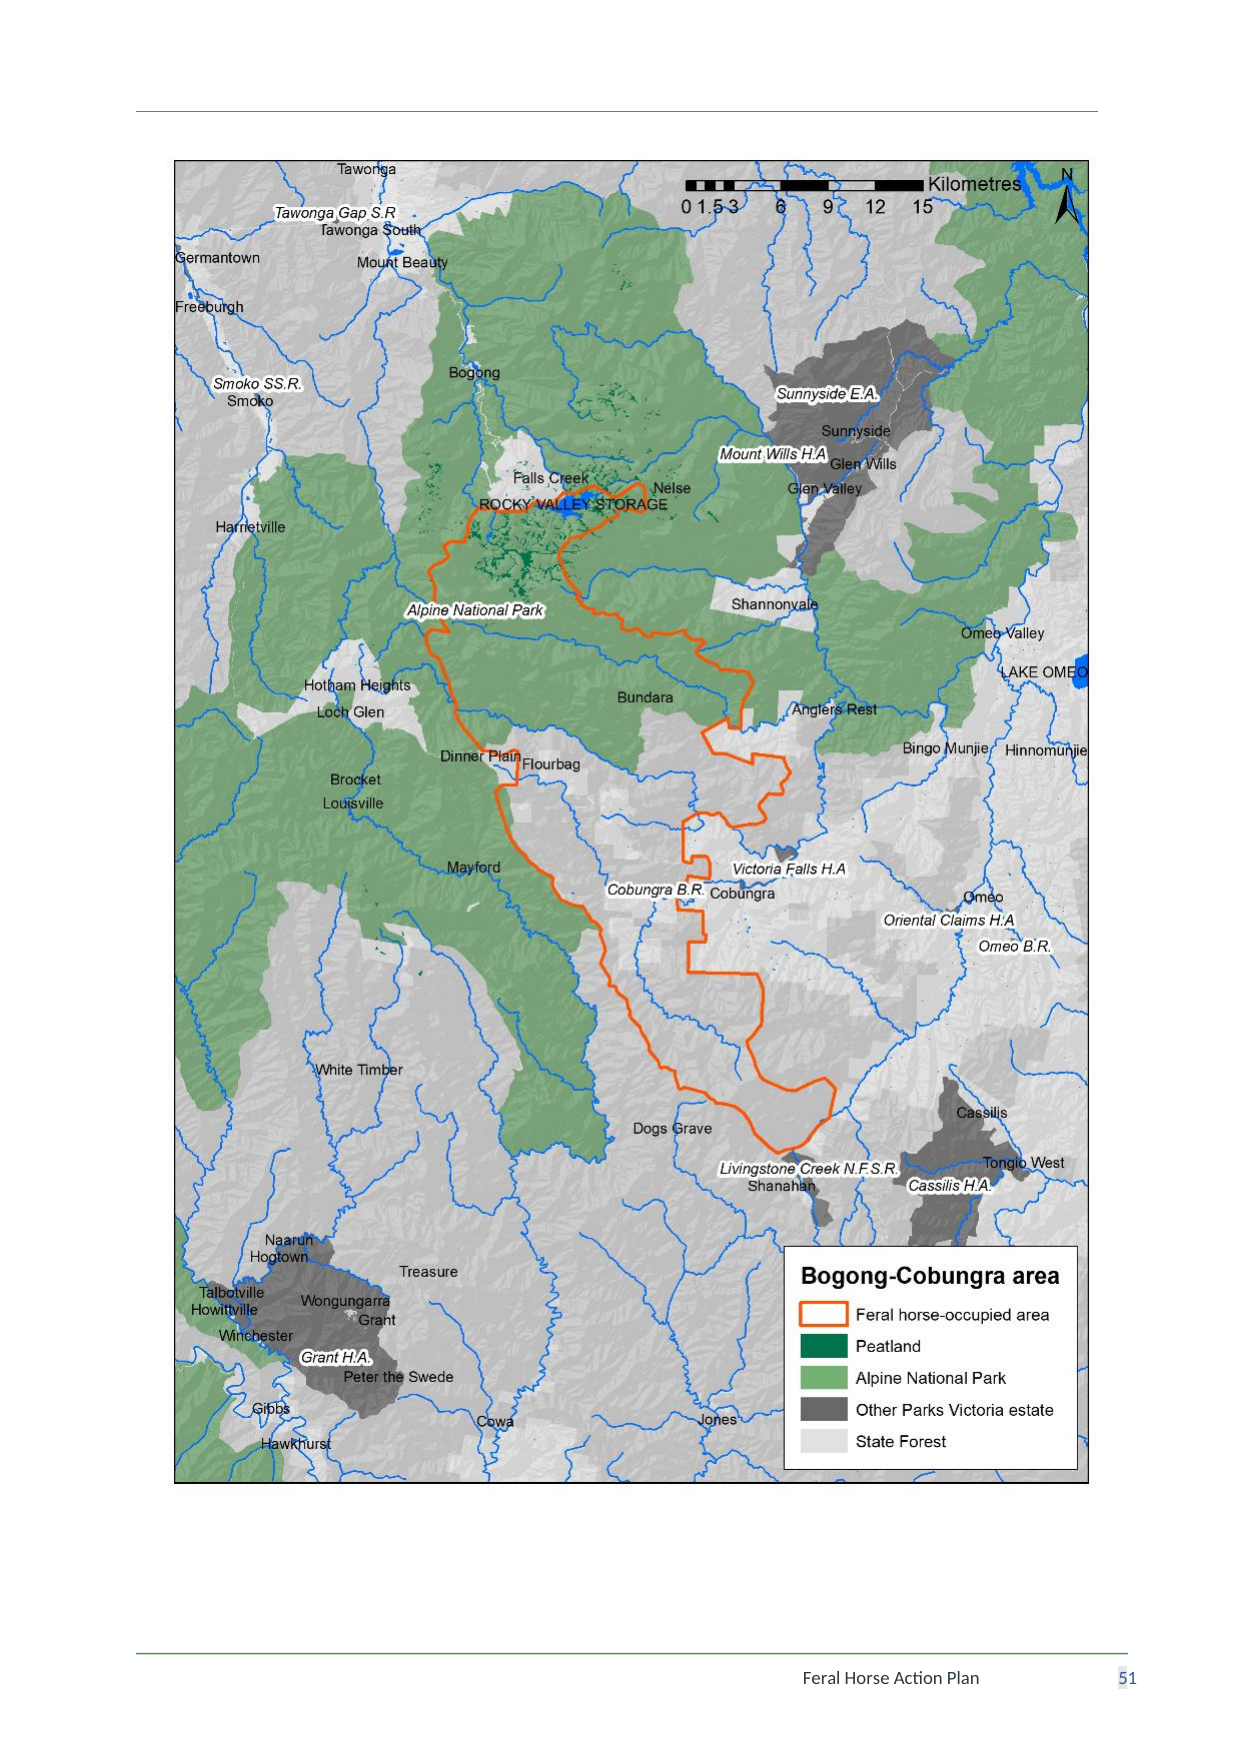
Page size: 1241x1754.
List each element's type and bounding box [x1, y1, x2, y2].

picture [135, 119, 1128, 1523]
